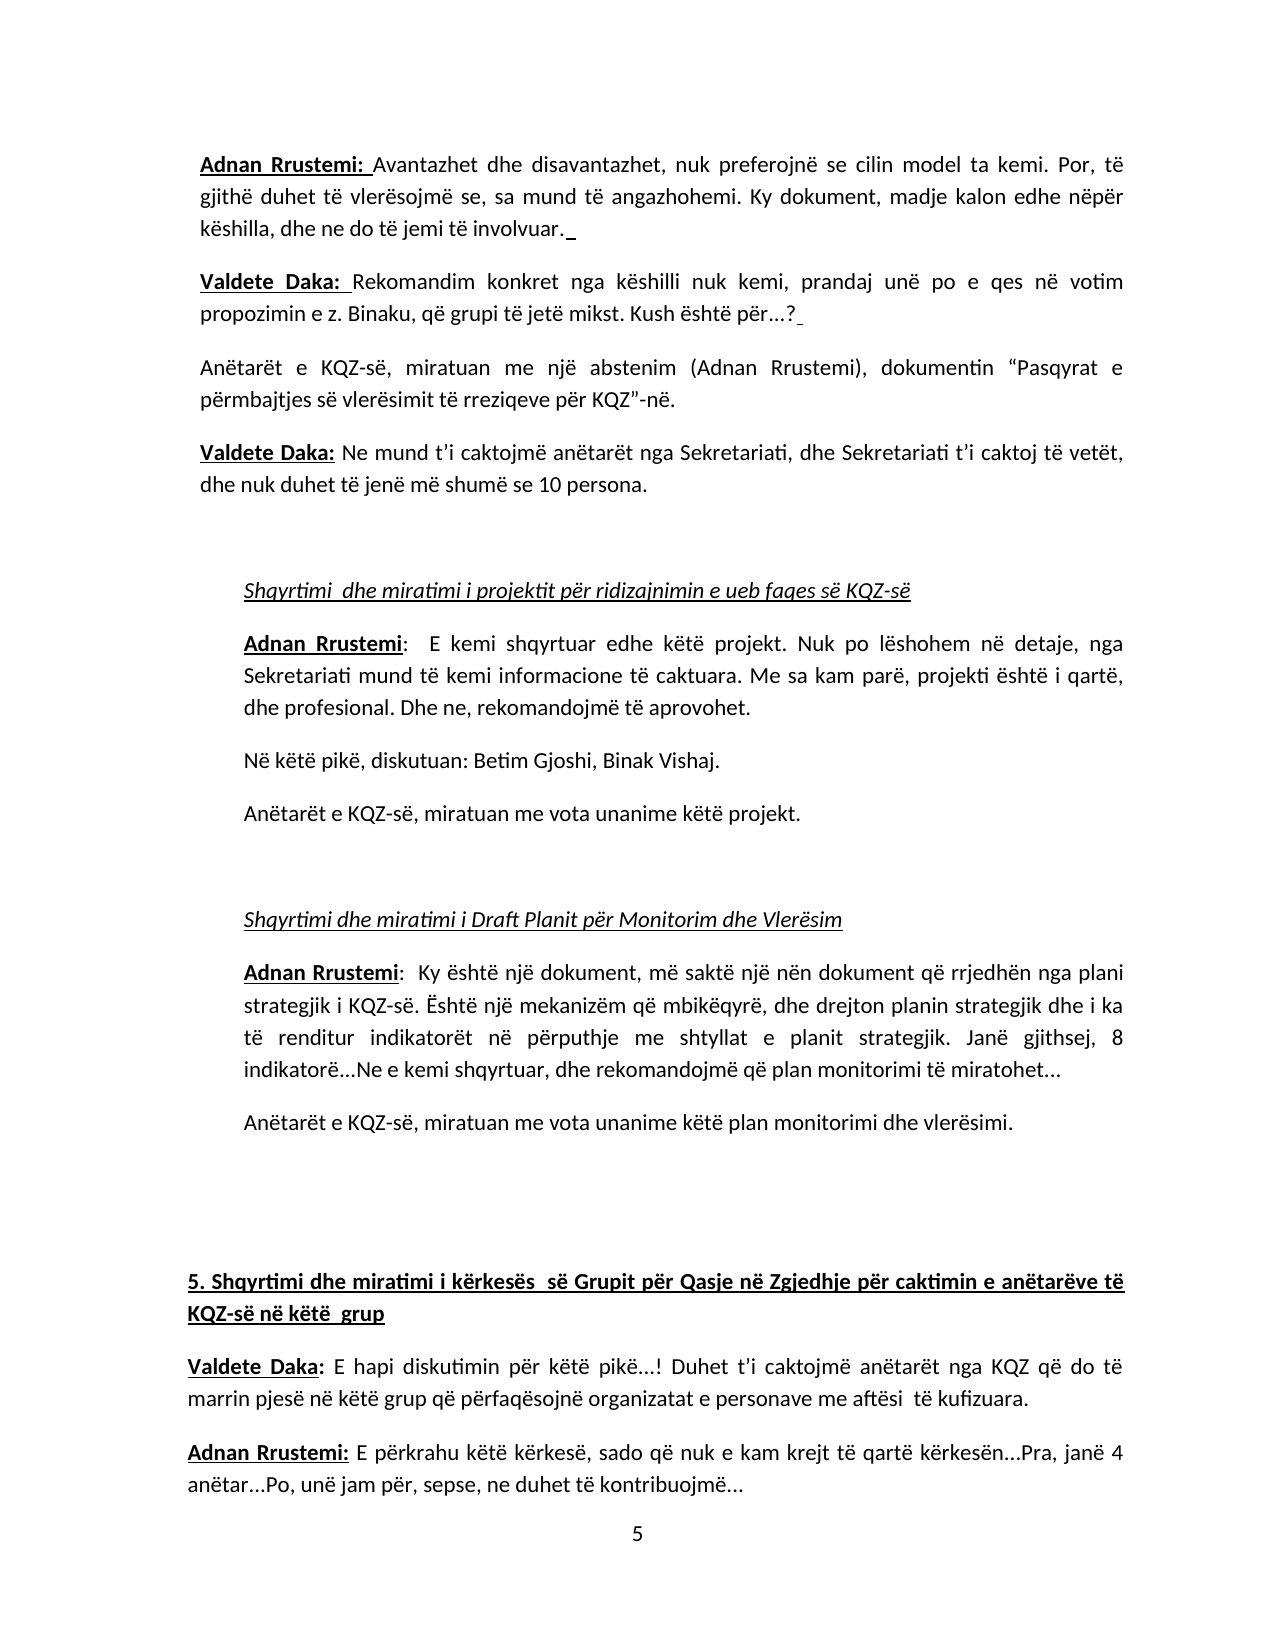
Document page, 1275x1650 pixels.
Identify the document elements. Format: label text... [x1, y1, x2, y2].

text Shqyrtimi dhe miratimi i projektit për ridizajnimin e ueb faqes së KQZ-së [244, 576, 1125, 604]
text Adnan Rrustemi: E përkrahu këtë kërkesë, sado që nuk e kam krejt të qartë kërkesën...Pra, janë 4 anëtar...Po, unë jam për, sepse, ne duhet të kontribuojmë... [187, 1438, 1125, 1498]
text Valdete Daka: Rekomandim konkret nga këshilli nuk kemi, prandaj unë po e qes në votim propozimin e z. Binaku, që grupi të jetë mikst. Kush është për...? [200, 267, 1125, 328]
text Adnan Rrustemi: E kemi shqyrtuar edhe këtë projekt. Nuk po lëshohem në detaje, nga Sekretariati mund të kemi informacione të caktuara. Me sa kam parë, projekti është i qartë, dhe profesional. Dhe ne, rekomandojmë të aprovohet. [244, 629, 1125, 721]
text Në këtë pikë, diskutuan: Betim Gjoshi, Binak Vishaj. [244, 746, 1125, 774]
text Valdete Daka: Ne mund t’i caktojmë anëtarët nga Sekretariati, dhe Sekretariati t’i caktoj të vetët, dhe nuk duhet të jenë më shumë se 10 persona. [200, 438, 1125, 498]
text 5. Shqyrtimi dhe miratimi i kërkesës së Grupit për Qasje në Zgjedhje për caktimin e anëtarëve të KQZ-së në këtë grup [187, 1292, 1125, 1327]
text Anëtarët e KQZ-së, miratuan me vota unanime këtë projekt. [244, 799, 1125, 827]
text Adnan Rrustemi: Avantazhet dhe disavantazhet, nuk preferojnë se cilin model ta kemi. Por, të gjithë duhet të vlerësojmë se, sa mund të angazhohemi. Ky dokument, madje kalon edhe nëpër këshilla, dhe ne do të jemi të involvuar. [200, 150, 1125, 242]
text Valdete Daka: E hapi diskutimin për këtë pikë...! Duhet t’i caktojmë anëtarët nga KQZ që do të marrin pjesë në këtë grup që përfaqësojnë organizatat e personave me aftësi të kufizuara. [187, 1352, 1125, 1413]
text Adnan Rrustemi: Ky është një dokument, më saktë një nën dokument që rrjedhën nga plani strategjik i KQZ-së. Është një mekanizëm që mbikëqyrë, dhe drejton planin strategjik dhe i ka të renditur indikatorët në përputhje me shtyllat e planit strategjik. Janë gjithsej, 8 indikatorë...Ne e kemi shqyrtuar, dhe rekomandojmë që plan monitorimi të miratohet... [244, 958, 1125, 1083]
text Anëtarët e KQZ-së, miratuan me një abstenim (Adnan Rrustemi), dokumentin “Pasqyrat e përmbajtjes së vlerësimit të rreziqeve për KQZ”-në. [200, 353, 1125, 413]
text Shqyrtimi dhe miratimi i Draft Planit për Monitorim dhe Vlerësim [244, 906, 1125, 933]
text 5. Shqyrtimi dhe miratimi i kërkesës së Grupit për Qasje në Zgjedhje për caktimin e anëtarëve të KQZ-së në këtë grup [187, 1267, 1125, 1291]
text Anëtarët e KQZ-së, miratuan me vota unanime këtë plan monitorimi dhe vlerësimi. [244, 1108, 1125, 1136]
